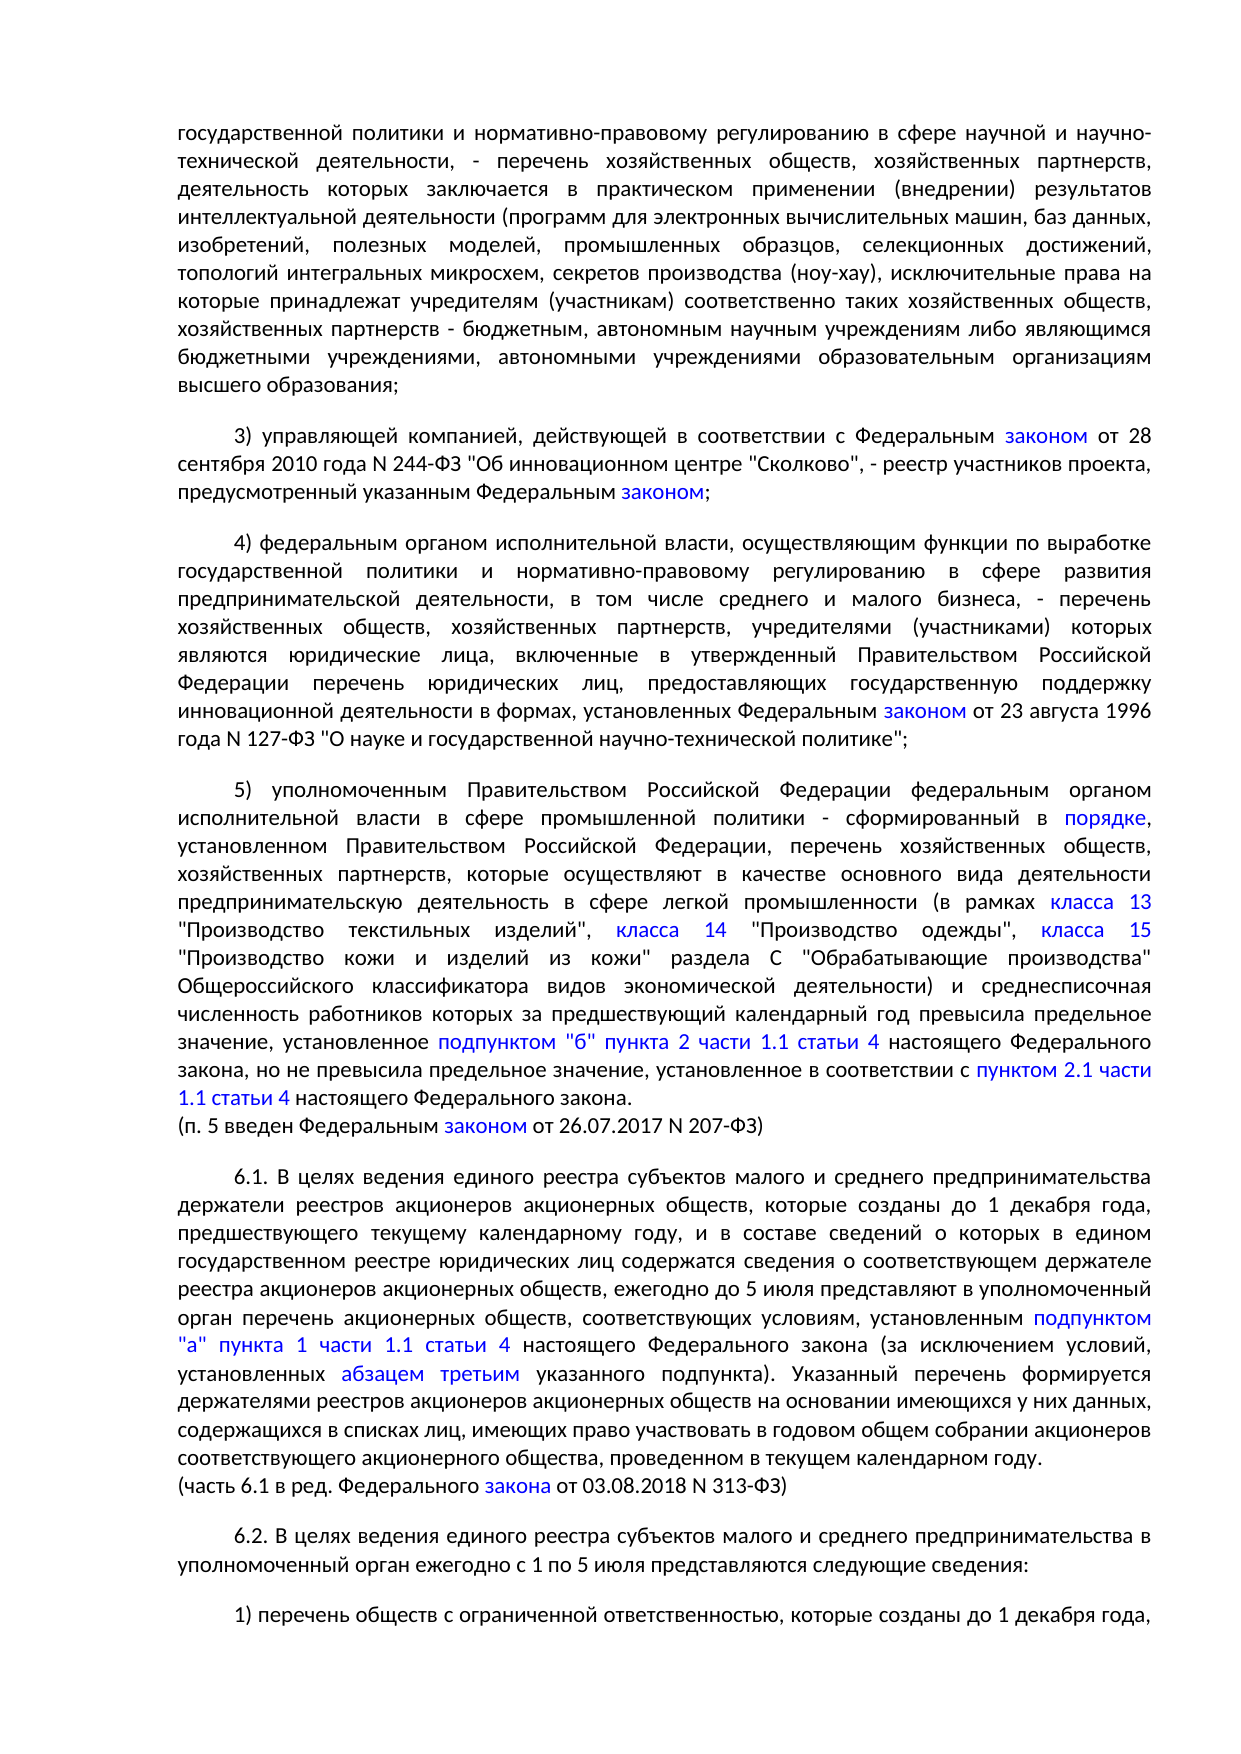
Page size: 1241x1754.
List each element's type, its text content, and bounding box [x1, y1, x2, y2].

text (п. 5 введен Федеральным законом от 26.07.2017 N 207-ФЗ) [177, 1112, 1152, 1139]
text 6.1. В целях ведения единого реестра субъектов малого и среднего предпринимательства держатели реестров акционеров акционерных обществ, которые созданы до 1 декабря года, предшествующего текущему календарному году, и в составе сведений о которых в едином государственном реестре юридических лиц содержатся сведения о соответствующем держателе реестра акционеров акционерных обществ, ежегодно до 5 июля представляют в уполномоченный орган перечень акционерных обществ, соответствующих условиям, установленным подпунктом "а" пункта 1 части 1.1 статьи 4 настоящего Федерального закона (за исключением условий, установленных абзацем третьим указанного подпункта). Указанный перечень формируется держателями реестров акционеров акционерных обществ на основании имеющихся у них данных, содержащихся в списках лиц, имеющих право участвовать в годовом общем собрании акционеров соответствующего акционерного общества, проведенном в текущем календарном году. [177, 1162, 1152, 1471]
text 5) уполномоченным Правительством Российской Федерации федеральным органом исполнительной власти в сфере промышленной политики - сформированный в порядке, установленном Правительством Российской Федерации, перечень хозяйственных обществ, хозяйственных партнерств, которые осуществляют в качестве основного вида деятельности предпринимательскую деятельность в сфере легкой промышленности (в рамках класса 13 "Производство текстильных изделий", класса 14 "Производство одежды", класса 15 "Производство кожи и изделий из кожи" раздела С "Обрабатывающие производства" Общероссийского классификатора видов экономической деятельности) и среднесписочная численность работников которых за предшествующий календарный год превысила предельное значение, установленное подпунктом "б" пункта 2 части 1.1 статьи 4 настоящего Федерального закона, но не превысила предельное значение, установленное в соответствии с пунктом 2.1 части 1.1 статьи 4 настоящего Федерального закона. [177, 775, 1152, 1112]
text 6.2. В целях ведения единого реестра субъектов малого и среднего предпринимательства в уполномоченный орган ежегодно с 1 по 5 июля представляются следующие сведения: [177, 1522, 1152, 1578]
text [177, 1601, 1152, 1629]
text 4) федеральным органом исполнительной власти, осуществляющим функции по выработке государственной политики и нормативно-правовому регулированию в сфере развития предпринимательской деятельности, в том числе среднего и малого бизнеса, - перечень хозяйственных обществ, хозяйственных партнерств, учредителями (участниками) которых являются юридические лица, включенные в утвержденный Правительством Российской Федерации перечень юридических лиц, предоставляющих государственную поддержку инновационной деятельности в формах, установленных Федеральным законом от 23 августа 1996 года N 127-ФЗ "О науке и государственной научно-технической политике"; [177, 528, 1152, 752]
text (часть 6.1 в ред. Федерального закона от 03.08.2018 N 313-ФЗ) [177, 1471, 1152, 1499]
text 3) управляющей компанией, действующей в соответствии с Федеральным законом от 28 сентября 2010 года N 244-ФЗ "Об инновационном центре "Сколково", - реестр участников проекта, предусмотренный указанным Федеральным законом; [177, 421, 1152, 505]
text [177, 118, 1152, 398]
